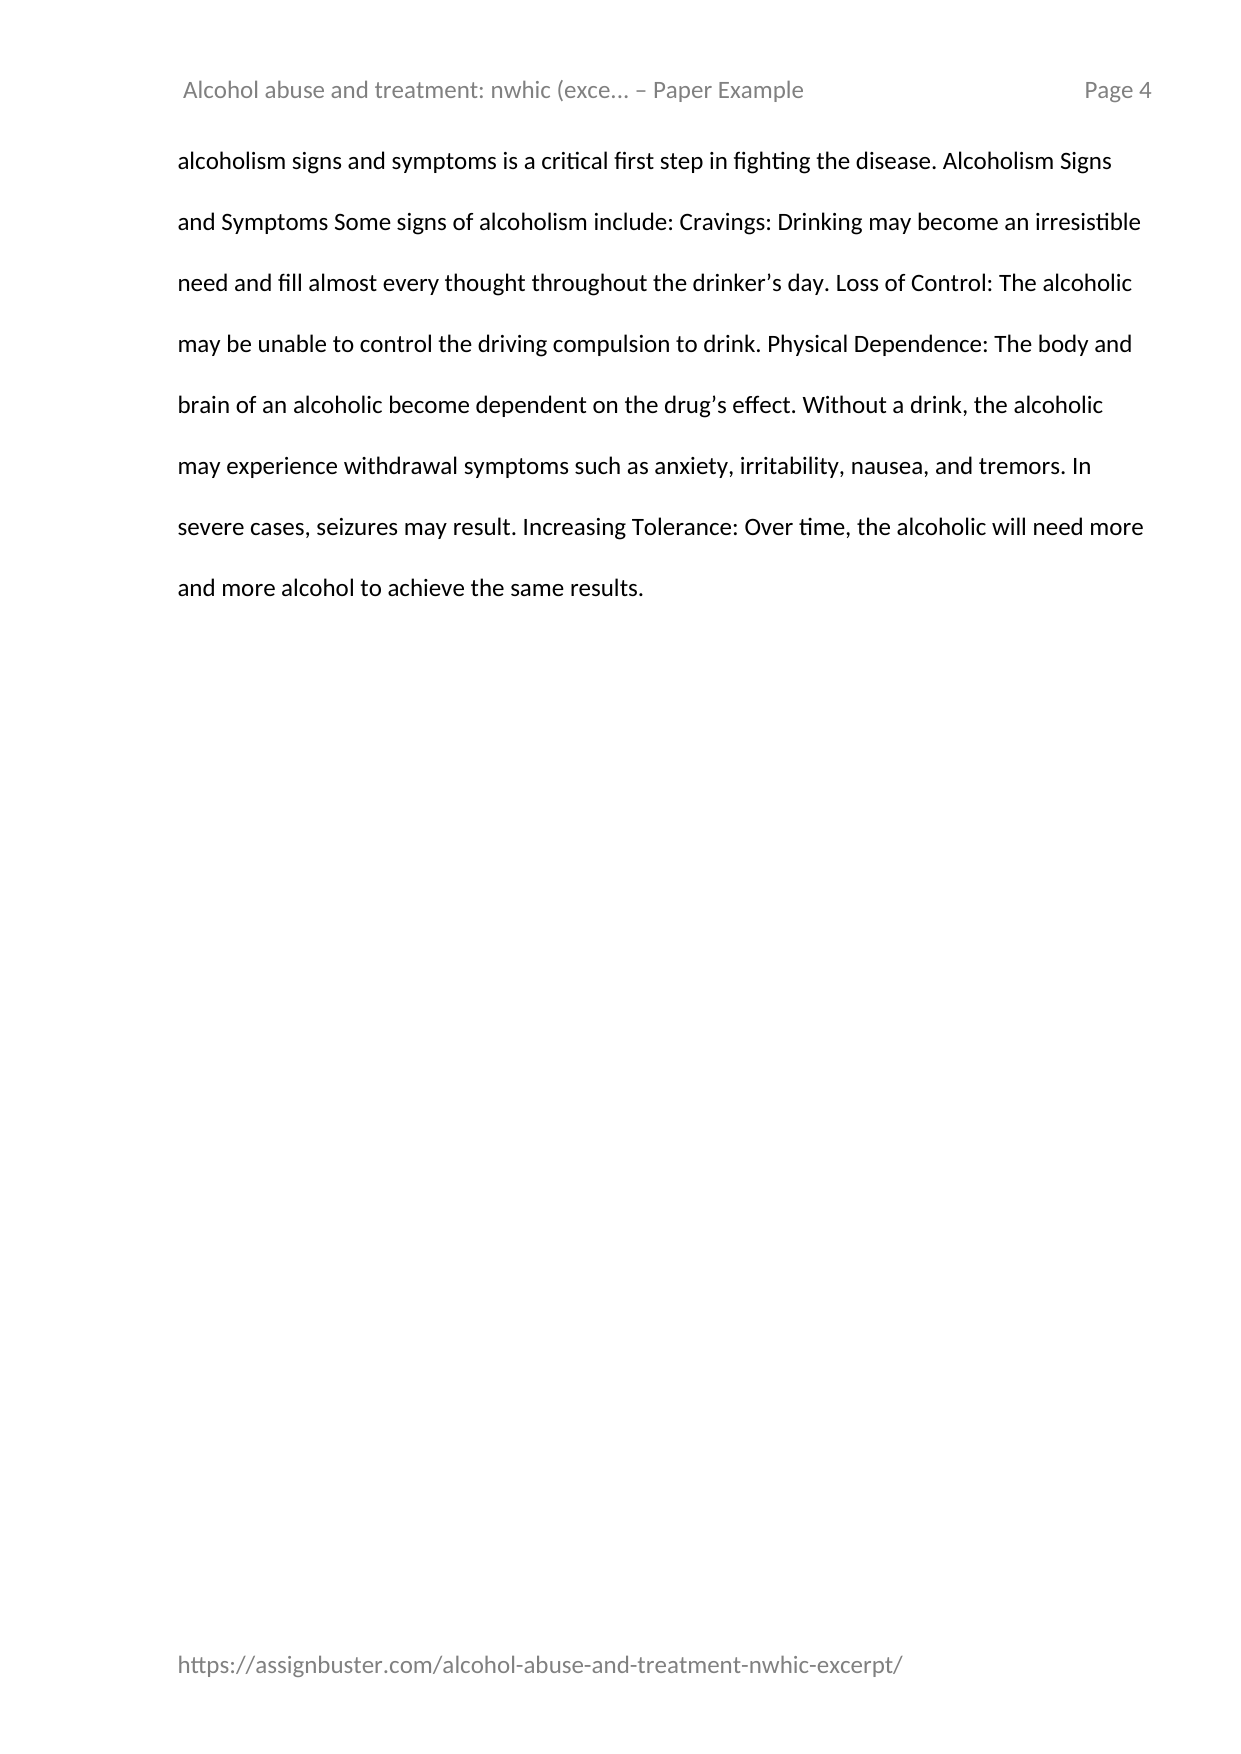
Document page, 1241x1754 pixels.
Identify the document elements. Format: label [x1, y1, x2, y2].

text [177, 145, 1152, 603]
